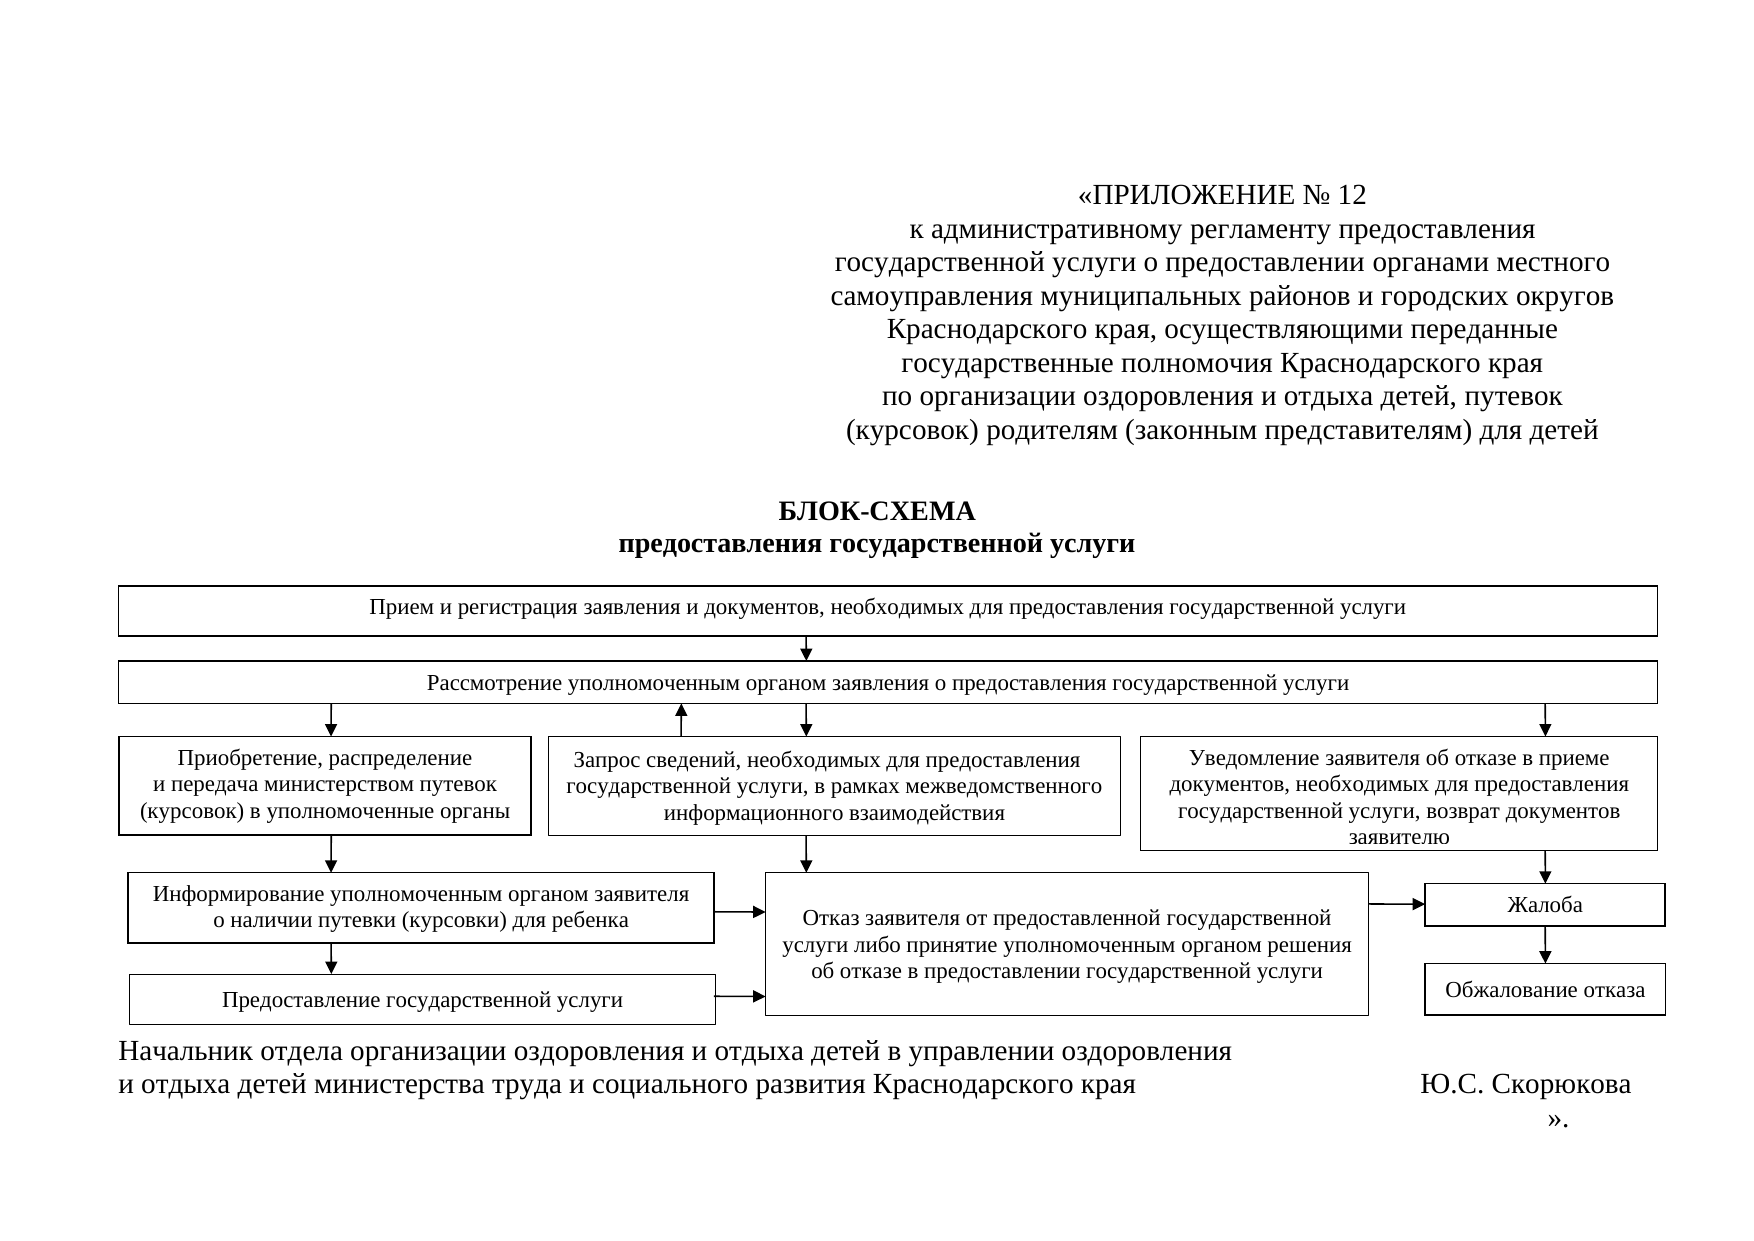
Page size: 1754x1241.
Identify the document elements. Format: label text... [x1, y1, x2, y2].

text и отдыха детей министерства труда и социального развития Краснодарского края Ю.С. Скорюкова [118, 1066, 1636, 1100]
text ». [118, 1100, 1636, 1133]
text БЛОК-СХЕМА [118, 494, 1636, 526]
table_header «ПРИЛОЖЕНИЕ № 12 к административному регламенту предоставления государственной услуги о предоставлении органами местного самоуправления муниципальных районов и городских округов Краснодарского края, осуществляющими переданные государственные полномочия Краснодарского края по организации оздоровления и отдыха детей, путевок (курсовок) родителям (законным представителям) для детей [798, 177, 1647, 446]
text Начальник отдела организации оздоровления и отдыха детей в управлении оздоровления [118, 1033, 1636, 1066]
text предоставления государственной услуги [118, 526, 1636, 558]
